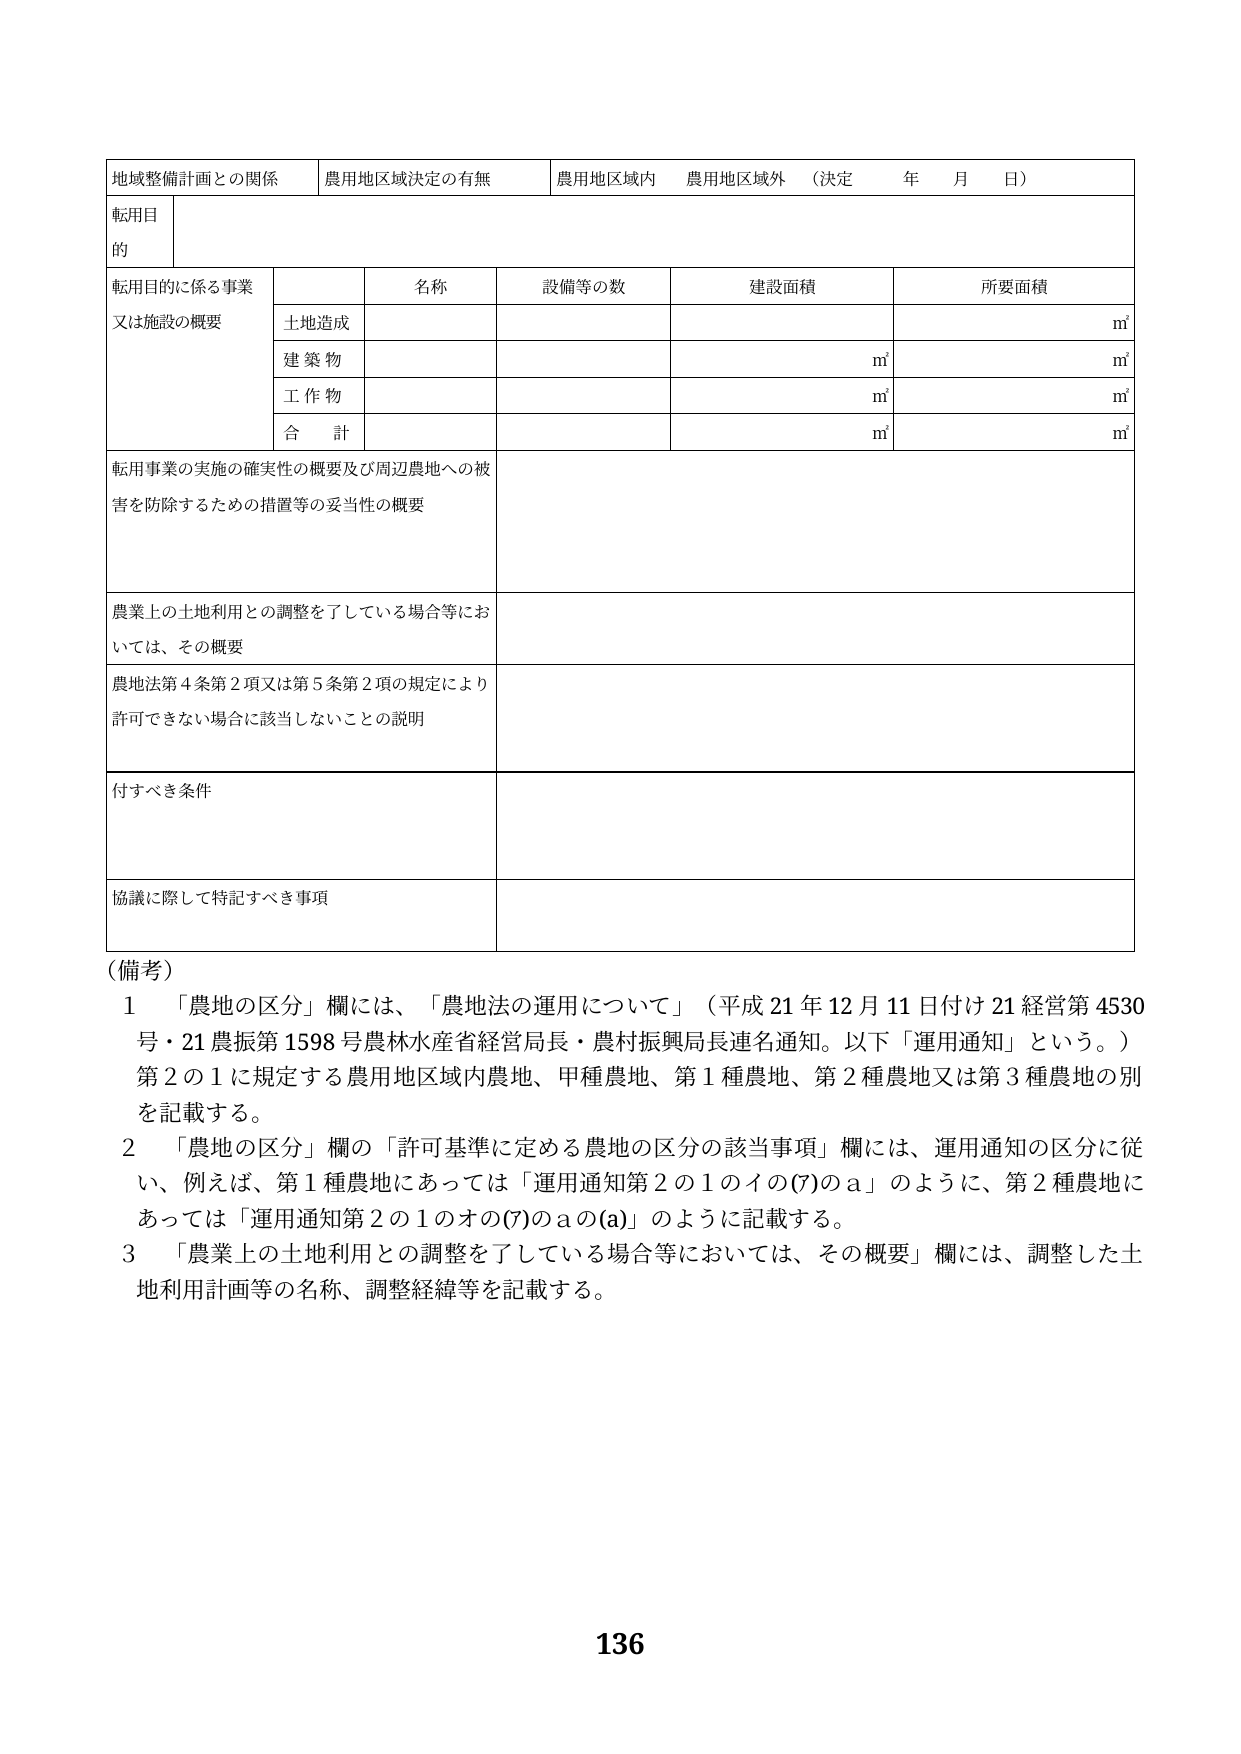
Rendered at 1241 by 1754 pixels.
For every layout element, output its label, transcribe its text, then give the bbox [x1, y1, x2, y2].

text ３ 「農業上の土地利用との調整を了している場合等においては、その概要」欄には、調整した土地利用計画等の名称、調整経緯等を記載する。 [94, 1235, 1146, 1306]
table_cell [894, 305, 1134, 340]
text （備考） [94, 952, 1146, 987]
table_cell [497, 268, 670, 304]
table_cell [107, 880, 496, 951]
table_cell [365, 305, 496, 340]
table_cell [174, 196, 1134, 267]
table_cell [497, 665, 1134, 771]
text １ 「農地の区分」欄には、「農地法の運用について」（平成21年12月11日付け21経営第4530号・21農振第1598号農林水産省経営局長・農村振興局長連名通知。以下「運用通知」という。）第２の１に規定する農用地区域内農地、甲種農地、第１種農地、第２種農地又は第３種農地の別を記載する。 [94, 987, 1146, 1129]
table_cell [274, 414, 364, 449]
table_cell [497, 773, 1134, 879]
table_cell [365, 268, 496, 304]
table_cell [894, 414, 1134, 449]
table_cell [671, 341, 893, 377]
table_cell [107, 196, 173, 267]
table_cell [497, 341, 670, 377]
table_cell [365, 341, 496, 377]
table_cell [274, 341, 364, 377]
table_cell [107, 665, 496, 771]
text ２ 「農地の区分」欄の「許可基準に定める農地の区分の該当事項」欄には、運用通知の区分に従い、例えば、第１種農地にあっては「運用通知第２の１のイの(ｱ)のａ」のように、第２種農地にあっては「運用通知第２の１のオの(ｱ)のａの(a)」のように記載する。 [94, 1129, 1146, 1235]
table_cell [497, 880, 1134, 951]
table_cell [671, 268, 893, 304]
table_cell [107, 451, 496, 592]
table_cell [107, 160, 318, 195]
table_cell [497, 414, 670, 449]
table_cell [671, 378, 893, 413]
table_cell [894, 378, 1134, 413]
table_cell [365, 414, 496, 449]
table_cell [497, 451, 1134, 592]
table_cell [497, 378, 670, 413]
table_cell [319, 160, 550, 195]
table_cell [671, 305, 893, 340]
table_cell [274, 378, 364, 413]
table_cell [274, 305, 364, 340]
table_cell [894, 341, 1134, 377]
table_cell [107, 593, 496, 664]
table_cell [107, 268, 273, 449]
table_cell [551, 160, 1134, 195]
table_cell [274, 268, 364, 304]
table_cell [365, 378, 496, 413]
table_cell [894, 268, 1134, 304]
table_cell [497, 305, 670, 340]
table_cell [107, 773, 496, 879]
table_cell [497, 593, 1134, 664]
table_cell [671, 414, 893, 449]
